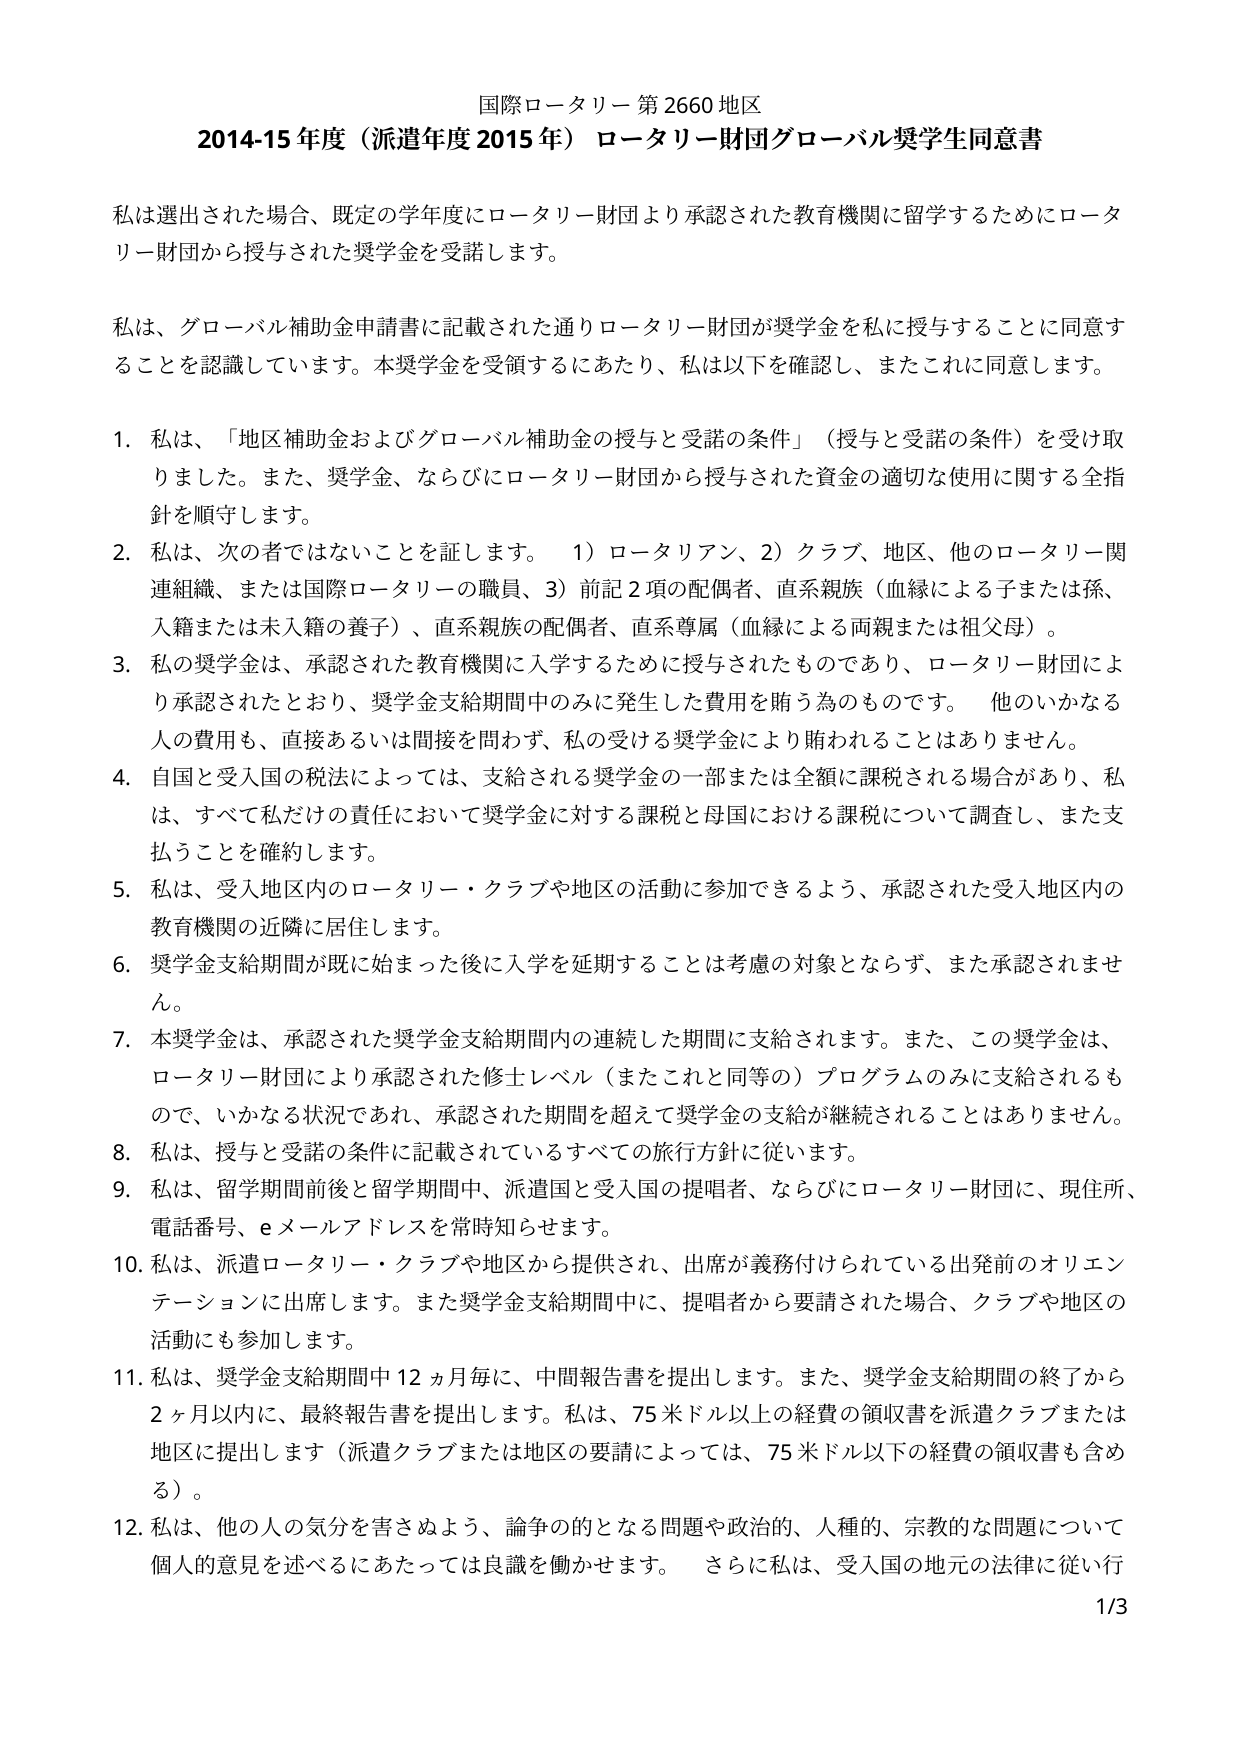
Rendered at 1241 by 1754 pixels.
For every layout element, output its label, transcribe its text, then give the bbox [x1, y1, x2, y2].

list 私の奨学金は、承認された教育機関に入学するために授与されたものであり、ロータリー財団により承認されたとおり、奨学金支給期間中のみに発生した費用を賄う為のものです。 他のいかなる人の費用も、直接あるいは間接を問わず、私の受ける奨学金により賄われることはありません。 [112, 645, 1128, 757]
list 奨学金支給期間が既に始まった後に入学を延期することは考慮の対象とならず、また承認されません。 [112, 945, 1128, 1020]
list 自国と受入国の税法によっては、支給される奨学金の一部または全額に課税される場合があり、私は、すべて私だけの責任において奨学金に対する課税と母国における課税について調査し、また支払うことを確約します。 [112, 757, 1128, 870]
list 私は、次の者ではないことを証します。 1）ロータリアン、2）クラブ、地区、他のロータリー関連組織、または国際ロータリーの職員、3）前記2項の配偶者、直系親族（血縁による子または孫、入籍または未入籍の養子）、直系親族の配偶者、直系尊属（血縁による両親または祖父母）。 [112, 532, 1128, 645]
list 私は、「地区補助金およびグローバル補助金の授与と受諾の条件」（授与と受諾の条件）を受け取りました。また、奨学金、ならびにロータリー財団から授与された資金の適切な使用に関する全指針を順守します。 [112, 420, 1128, 532]
text 私は、グローバル補助金申請書に記載された通りロータリー財団が奨学金を私に授与することに同意することを認識しています。本奨学金を受領するにあたり、私は以下を確認し、またこれに同意します。 [112, 307, 1128, 382]
list 私は、奨学金支給期間中12ヵ月毎に、中間報告書を提出します。また、奨学金支給期間の終了から2ヶ月以内に、最終報告書を提出します。私は、75米ドル以上の経費の領収書を派遣クラブまたは地区に提出します（派遣クラブまたは地区の要請によっては、75米ドル以下の経費の領収書も含める）。 [112, 1357, 1128, 1507]
list 私は、受入地区内のロータリー・クラブや地区の活動に参加できるよう、承認された受入地区内の教育機関の近隣に居住します。 [112, 870, 1128, 945]
list 私は、留学期間前後と留学期間中、派遣国と受入国の提唱者、ならびにロータリー財団に、現住所、電話番号、eメールアドレスを常時知らせます。 [112, 1170, 1128, 1245]
text 私は選出された場合、既定の学年度にロータリー財団より承認された教育機関に留学するためにロータリー財団から授与された奨学金を受諾します。 [112, 195, 1128, 270]
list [112, 1507, 1128, 1582]
list 私は、授与と受諾の条件に記載されているすべての旅行方針に従います。 [112, 1132, 1128, 1170]
list 本奨学金は、承認された奨学金支給期間内の連続した期間に支給されます。また、この奨学金は、ロータリー財団により承認された修士レベル（またこれと同等の）プログラムのみに支給されるもので、いかなる状況であれ、承認された期間を超えて奨学金の支給が継続されることはありません。 [112, 1020, 1128, 1132]
list 私は、派遣ロータリー・クラブや地区から提供され、出席が義務付けられている出発前のオリエンテーションに出席します。また奨学金支給期間中に、提唱者から要請された場合、クラブや地区の活動にも参加します。 [112, 1245, 1128, 1357]
